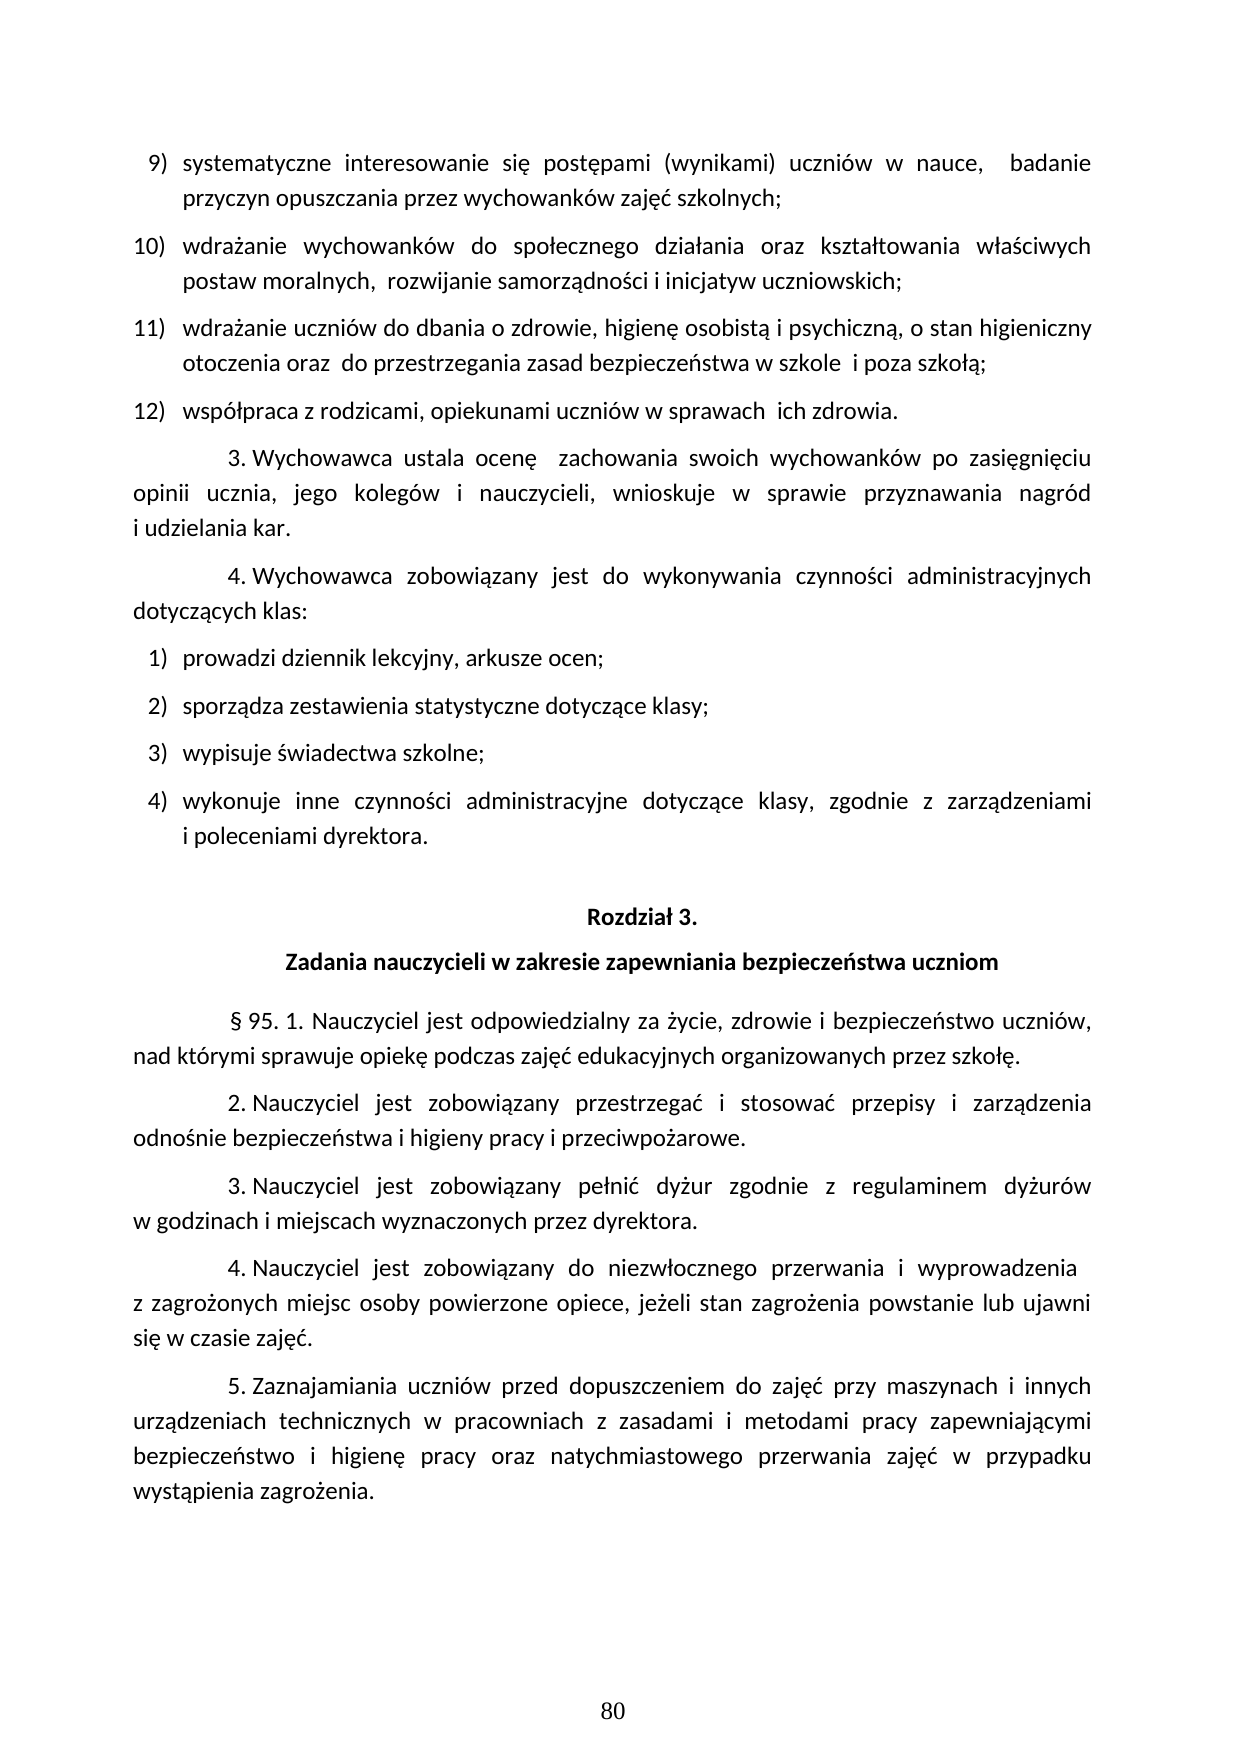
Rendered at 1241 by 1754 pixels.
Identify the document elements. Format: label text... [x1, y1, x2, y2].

subtitle Rozdział 3. Zadania nauczycieli w zakresie zapewniania bezpieczeństwa uczniom [192, 901, 1093, 977]
list wdrażanie wychowanków do społecznego działania oraz kształtowania właściwych postaw moralnych, rozwijanie samorządności i inicjatyw uczniowskich; [133, 230, 1093, 296]
list 1. Nauczyciel jest odpowiedzialny za życie, zdrowie i bezpieczeństwo uczniów, nad którymi sprawuje opiekę podczas zajęć edukacyjnych organizowanych przez szkołę. [133, 1005, 1093, 1070]
list wykonuje inne czynności administracyjne dotyczące klasy, zgodnie z zarządzeniami i poleceniami dyrektora. [148, 785, 1093, 851]
list wypisuje świadectwa szkolne; [148, 738, 1093, 768]
list Zaznajamiania uczniów przed dopuszczeniem do zajęć przy maszynach i innych urządzeniach technicznych w pracowniach z zasadami i metodami pracy zapewniającymi bezpieczeństwo i higienę pracy oraz natychmiastowego przerwania zajęć w przypadku wystąpienia zagrożenia. [133, 1370, 1093, 1505]
list Wychowawca ustala ocenę zachowania swoich wychowanków po zasięgnięciu opinii ucznia, jego kolegów i nauczycieli, wnioskuje w sprawie przyznawania nagród i udzielania kar. [133, 443, 1093, 543]
list wdrażanie uczniów do dbania o zdrowie, higienę osobistą i psychiczną, o stan higieniczny otoczenia oraz do przestrzegania zasad bezpieczeństwa w szkole i poza szkołą; [133, 313, 1093, 378]
list Nauczyciel jest zobowiązany przestrzegać i stosować przepisy i zarządzenia odnośnie bezpieczeństwa i higieny pracy i przeciwpożarowe. [133, 1087, 1093, 1153]
list Nauczyciel jest zobowiązany do niezwłocznego przerwania i wyprowadzenia z zagrożonych miejsc osoby powierzone opiece, jeżeli stan zagrożenia powstanie lub ujawni się w czasie zajęć. [133, 1252, 1093, 1353]
list sporządza zestawienia statystyczne dotyczące klasy; [148, 690, 1093, 721]
list Wychowawca zobowiązany jest do wykonywania czynności administracyjnych dotyczących klas: [133, 560, 1093, 626]
list systematyczne interesowanie się postępami (wynikami) uczniów w nauce, badanie przyczyn opuszczania przez wychowanków zajęć szkolnych; [148, 148, 1093, 213]
list Nauczyciel jest zobowiązany pełnić dyżur zgodnie z regulaminem dyżurów w godzinach i miejscach wyznaczonych przez dyrektora. [133, 1170, 1093, 1235]
list współpraca z rodzicami, opiekunami uczniów w sprawach ich zdrowia. [133, 395, 1093, 426]
list prowadzi dziennik lekcyjny, arkusze ocen; [148, 643, 1093, 673]
